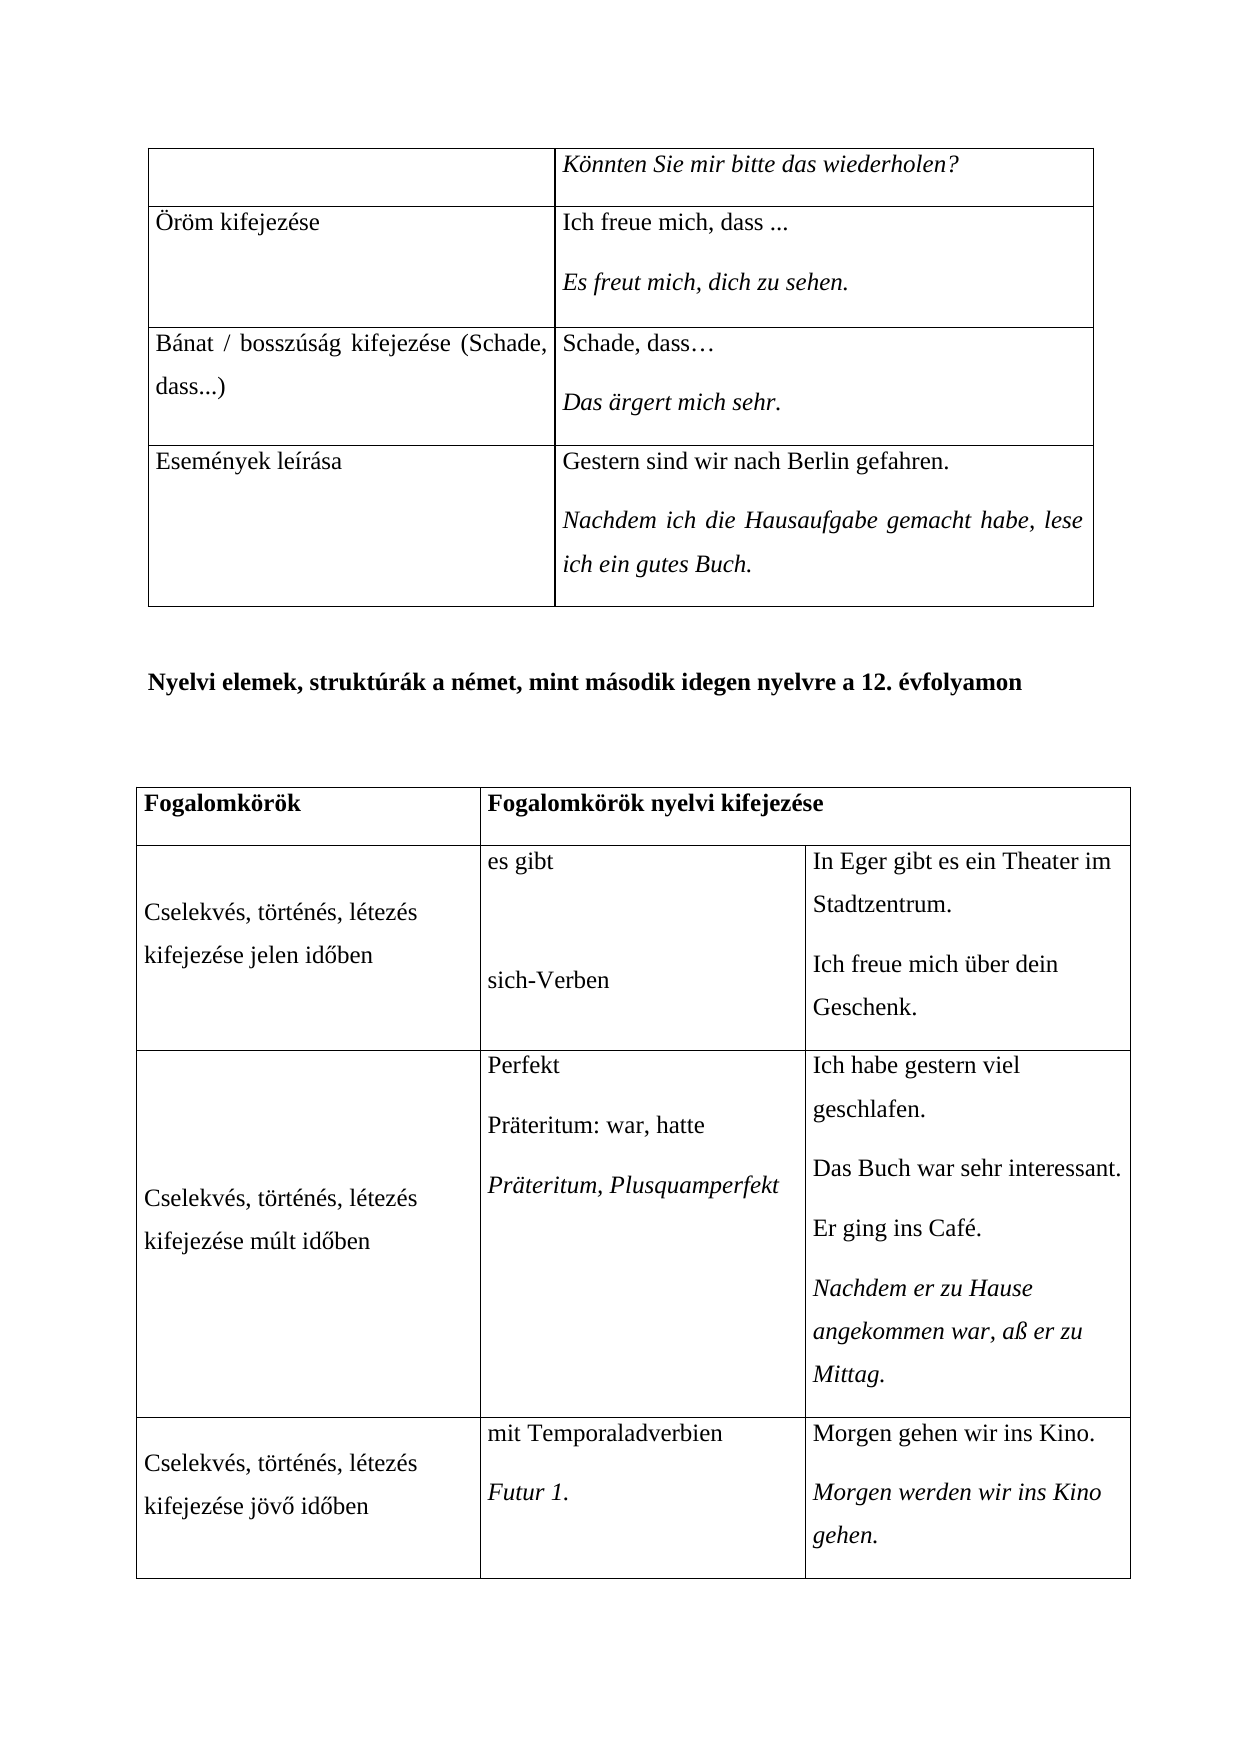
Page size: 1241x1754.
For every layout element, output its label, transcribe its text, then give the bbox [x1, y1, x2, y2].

table_cell Cselekvés, történés, létezés kifejezése múlt időben [137, 1051, 480, 1417]
table_cell es gibt sich-Verben [481, 846, 805, 1049]
table_cell Öröm kifejezése [149, 207, 554, 327]
table_header Fogalomkörök [137, 788, 480, 845]
table_cell Események leírása [149, 446, 554, 606]
table_cell Morgen gehen wir ins Kino. Morgen werden wir ins Kino gehen. [806, 1418, 1130, 1578]
table_cell Ich freue mich, dass ... Es freut mich, dich zu sehen. [556, 207, 1093, 327]
table_cell Ich habe gestern viel geschlafen. Das Buch war sehr interessant. Er ging ins Café. Nachdem er zu Hause angekommen war, aß er zu Mittag. [806, 1051, 1130, 1417]
table_header Fogalomkörök nyelvi kifejezése [481, 788, 1130, 845]
table_cell In Eger gibt es ein Theater im Stadtzentrum. Ich freue mich über dein Geschenk. [806, 846, 1130, 1049]
table_cell Cselekvés, történés, létezés kifejezése jelen időben [137, 846, 480, 1049]
table_cell Gestern sind wir nach Berlin gefahren. Nachdem ich die Hausaufgabe gemacht habe, lese ich ein gutes Buch. [556, 446, 1093, 606]
table_cell Schade, dass… Das ärgert mich sehr. [556, 328, 1093, 445]
table_cell Cselekvés, történés, létezés kifejezése jövő időben [137, 1418, 480, 1578]
table_cell Perfekt Präteritum: war, hatte Präteritum, Plusquamperfekt [481, 1051, 805, 1417]
text Nyelvi elemek, struktúrák a német, mint második idegen nyelvre a 12. évfolyamon [148, 667, 1093, 696]
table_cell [556, 149, 1093, 206]
table_cell mit Temporaladverbien Futur 1. [481, 1418, 805, 1578]
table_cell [149, 149, 554, 206]
table_cell Bánat / bosszúság kifejezése (Schade, dass...) [149, 328, 554, 445]
